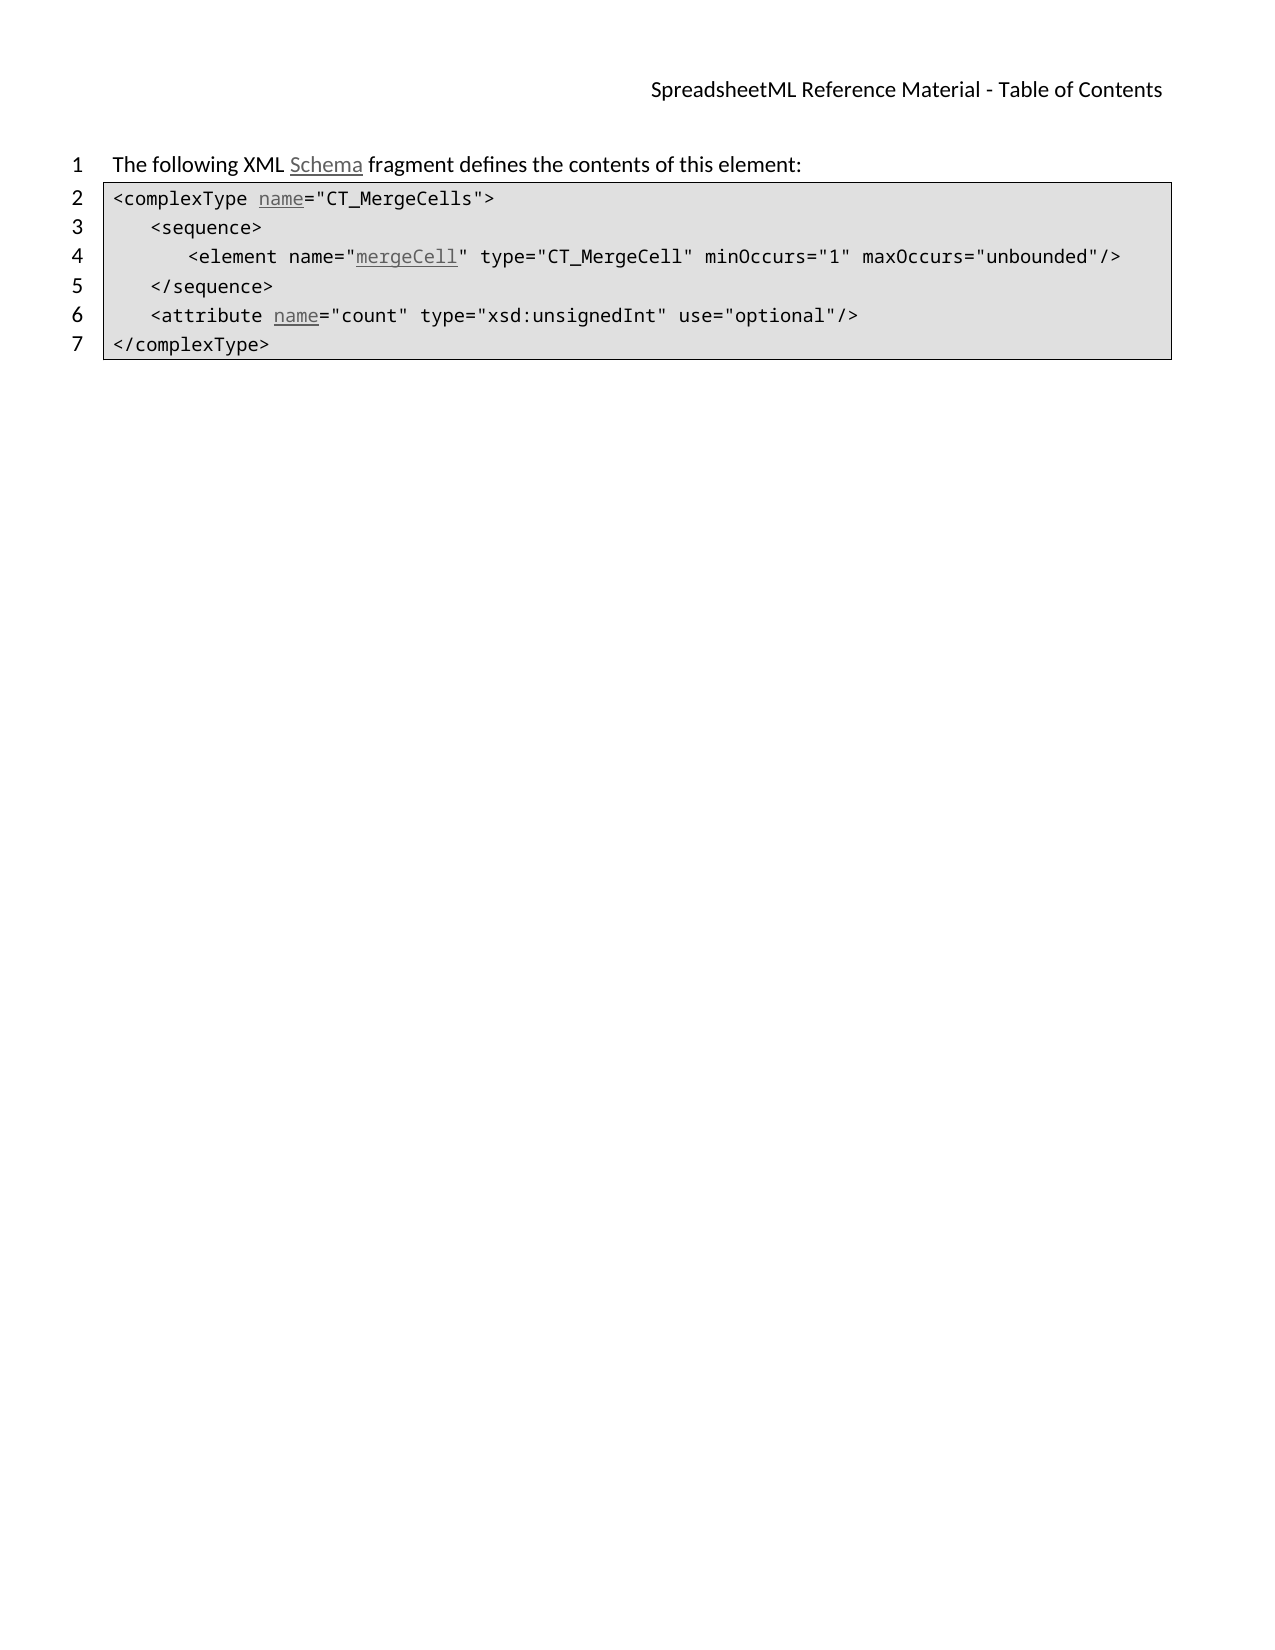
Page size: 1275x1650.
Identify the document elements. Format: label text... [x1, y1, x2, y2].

text <complexType name="CT_MergeCells"> [104, 183, 1171, 211]
text <attribute name="count" type="xsd:unsignedInt" use="optional"/> [104, 299, 1171, 328]
text </complexType> [104, 328, 1171, 359]
text </sequence> [104, 270, 1171, 299]
text <element name="mergeCell" type="CT_MergeCell" minOccurs="1" maxOccurs="unbounded"/> [104, 241, 1171, 269]
text <sequence> [104, 211, 1171, 240]
text The following XML Schema fragment defines the contents of this element: [112, 150, 1162, 178]
